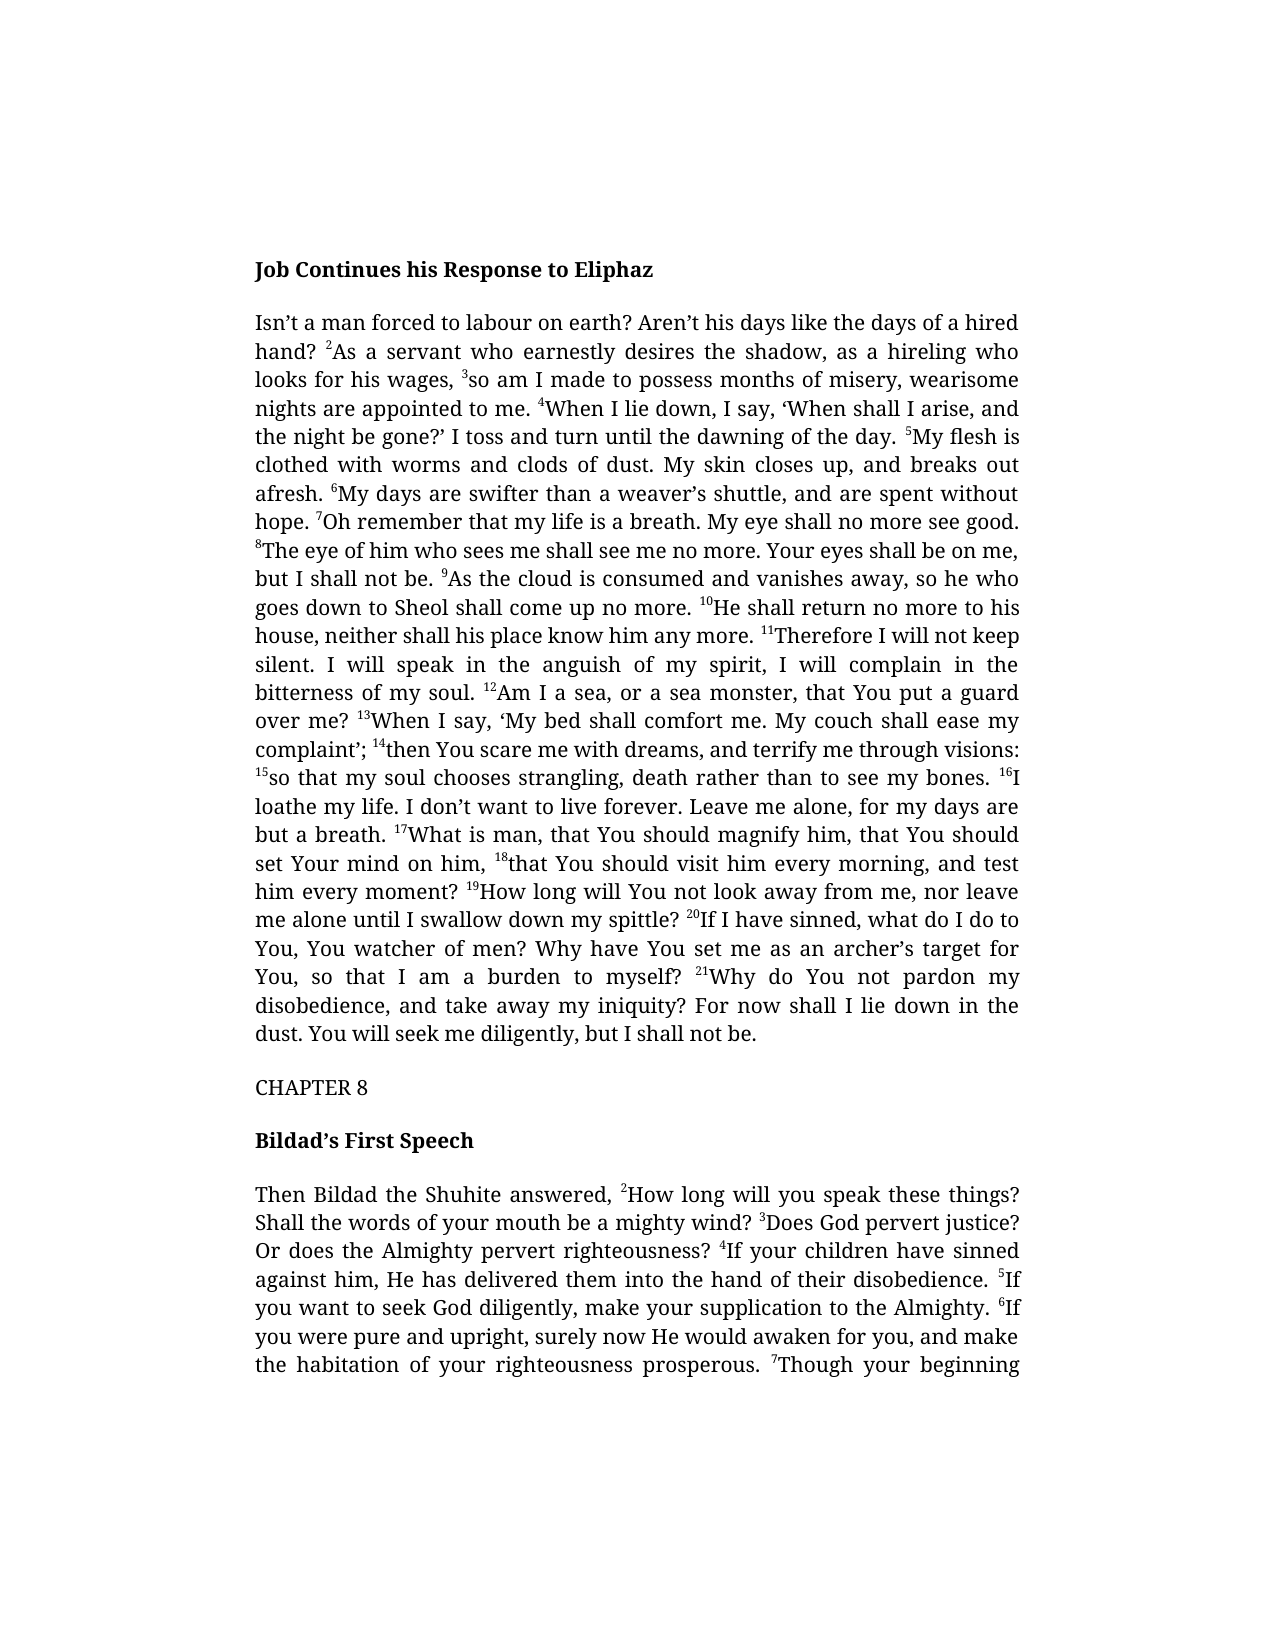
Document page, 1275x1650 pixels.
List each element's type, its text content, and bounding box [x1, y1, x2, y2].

text Isn’t a man forced to labour on earth? Aren’t his days like the days of a hired hand? 2As a servant who earnestly desires the shadow, as a hireling who looks for his wages, 3so am I made to possess months of misery, wearisome nights are appointed to me. 4When I lie down, I say, ‘When shall I arise, and the night be gone?’ I toss and turn until the dawning of the day. 5My flesh is clothed with worms and clods of dust. My skin closes up, and breaks out afresh. 6My days are swifter than a weaver’s shuttle, and are spent without hope. 7Oh remember that my life is a breath. My eye shall no more see good. 8The eye of him who sees me shall see me no more. Your eyes shall be on me, but I shall not be. 9As the cloud is consumed and vanishes away, so he who goes down to Sheol shall come up no more. 10He shall return no more to his house, neither shall his place know him any more. 11Therefore I will not keep silent. I will speak in the anguish of my spirit, I will complain in the bitterness of my soul. 12Am I a sea, or a sea monster, that You put a guard over me? 13When I say, ‘My bed shall comfort me. My couch shall ease my complaint’; 14then You scare me with dreams, and terrify me through visions: 15so that my soul chooses strangling, death rather than to see my bones. 16I loathe my life. I don’t want to live forever. Leave me alone, for my days are but a breath. 17What is man, that You should magnify him, that You should set Your mind on him, 18that You should visit him every morning, and test him every moment? 19How long will You not look away from me, nor leave me alone until I swallow down my spittle? 20If I have sinned, what do I do to You, You watcher of men? Why have You set me as an archer’s target for You, so that I am a burden to myself? 21Why do You not pardon my disobedience, and take away my iniquity? For now shall I lie down in the dust. You will seek me diligently, but I shall not be. [255, 308, 1020, 1048]
text Bildad’s First Speech [255, 1126, 1020, 1155]
text Job Continues his Response to Eliphaz [255, 255, 1020, 283]
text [255, 1180, 1020, 1379]
text CHAPTER 8 [255, 1073, 1020, 1101]
